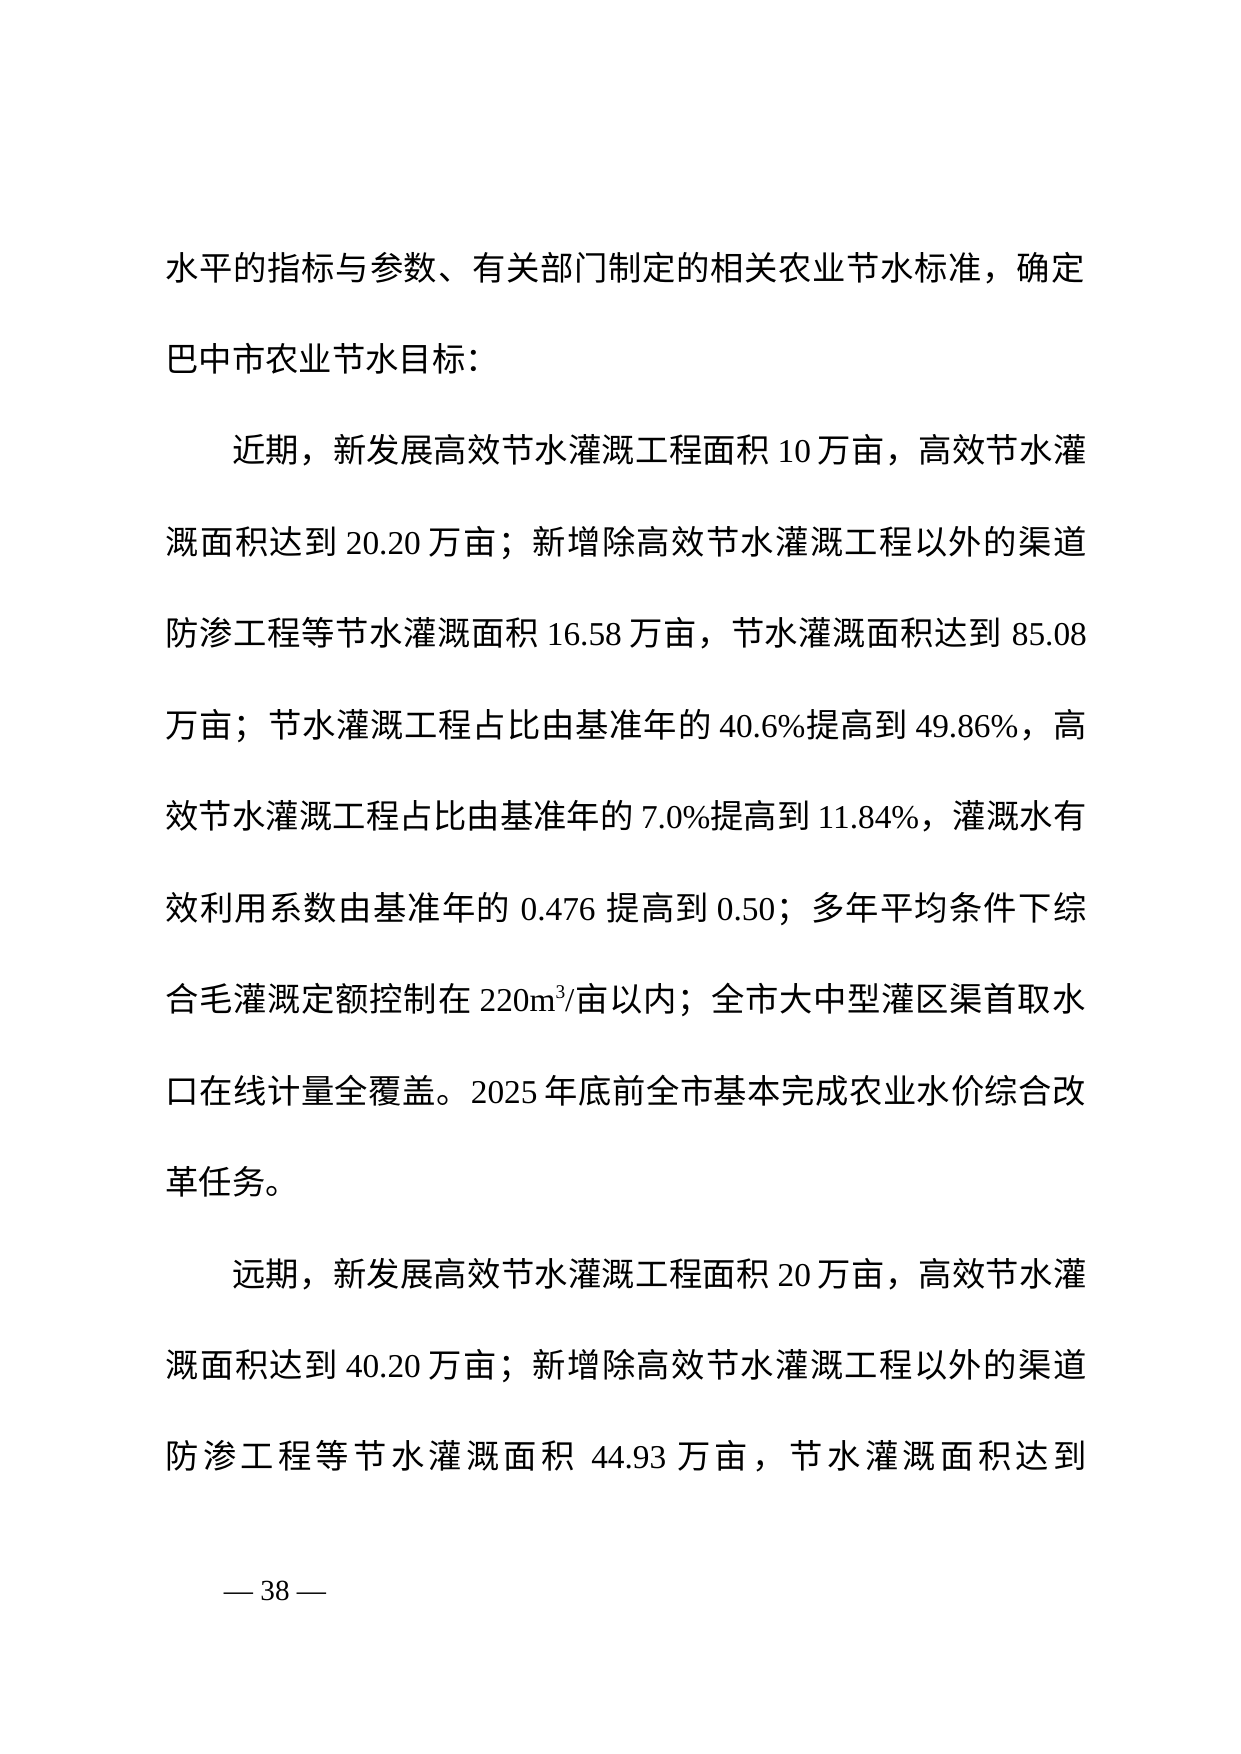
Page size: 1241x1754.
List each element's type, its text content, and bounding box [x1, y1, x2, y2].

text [165, 220, 1087, 403]
text 近期，新发展高效节水灌溉工程面积10万亩，高效节水灌溉面积达到20.20万亩；新增除高效节水灌溉工程以外的渠道防渗工程等节水灌溉面积16.58万亩，节水灌溉面积达到 85.08万亩；节水灌溉工程占比由基准年的40.6%提高到49.86%，高效节水灌溉工程占比由基准年的7.0%提高到11.84%，灌溉水有效利用系数由基准年的 0.476 提高到0.50；多年平均条件下综合毛灌溉定额控制在220m3/亩以内；全市大中型灌区渠首取水口在线计量全覆盖。2025年底前全市基本完成农业水价综合改革任务。 [165, 403, 1087, 1226]
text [165, 1226, 1087, 1500]
